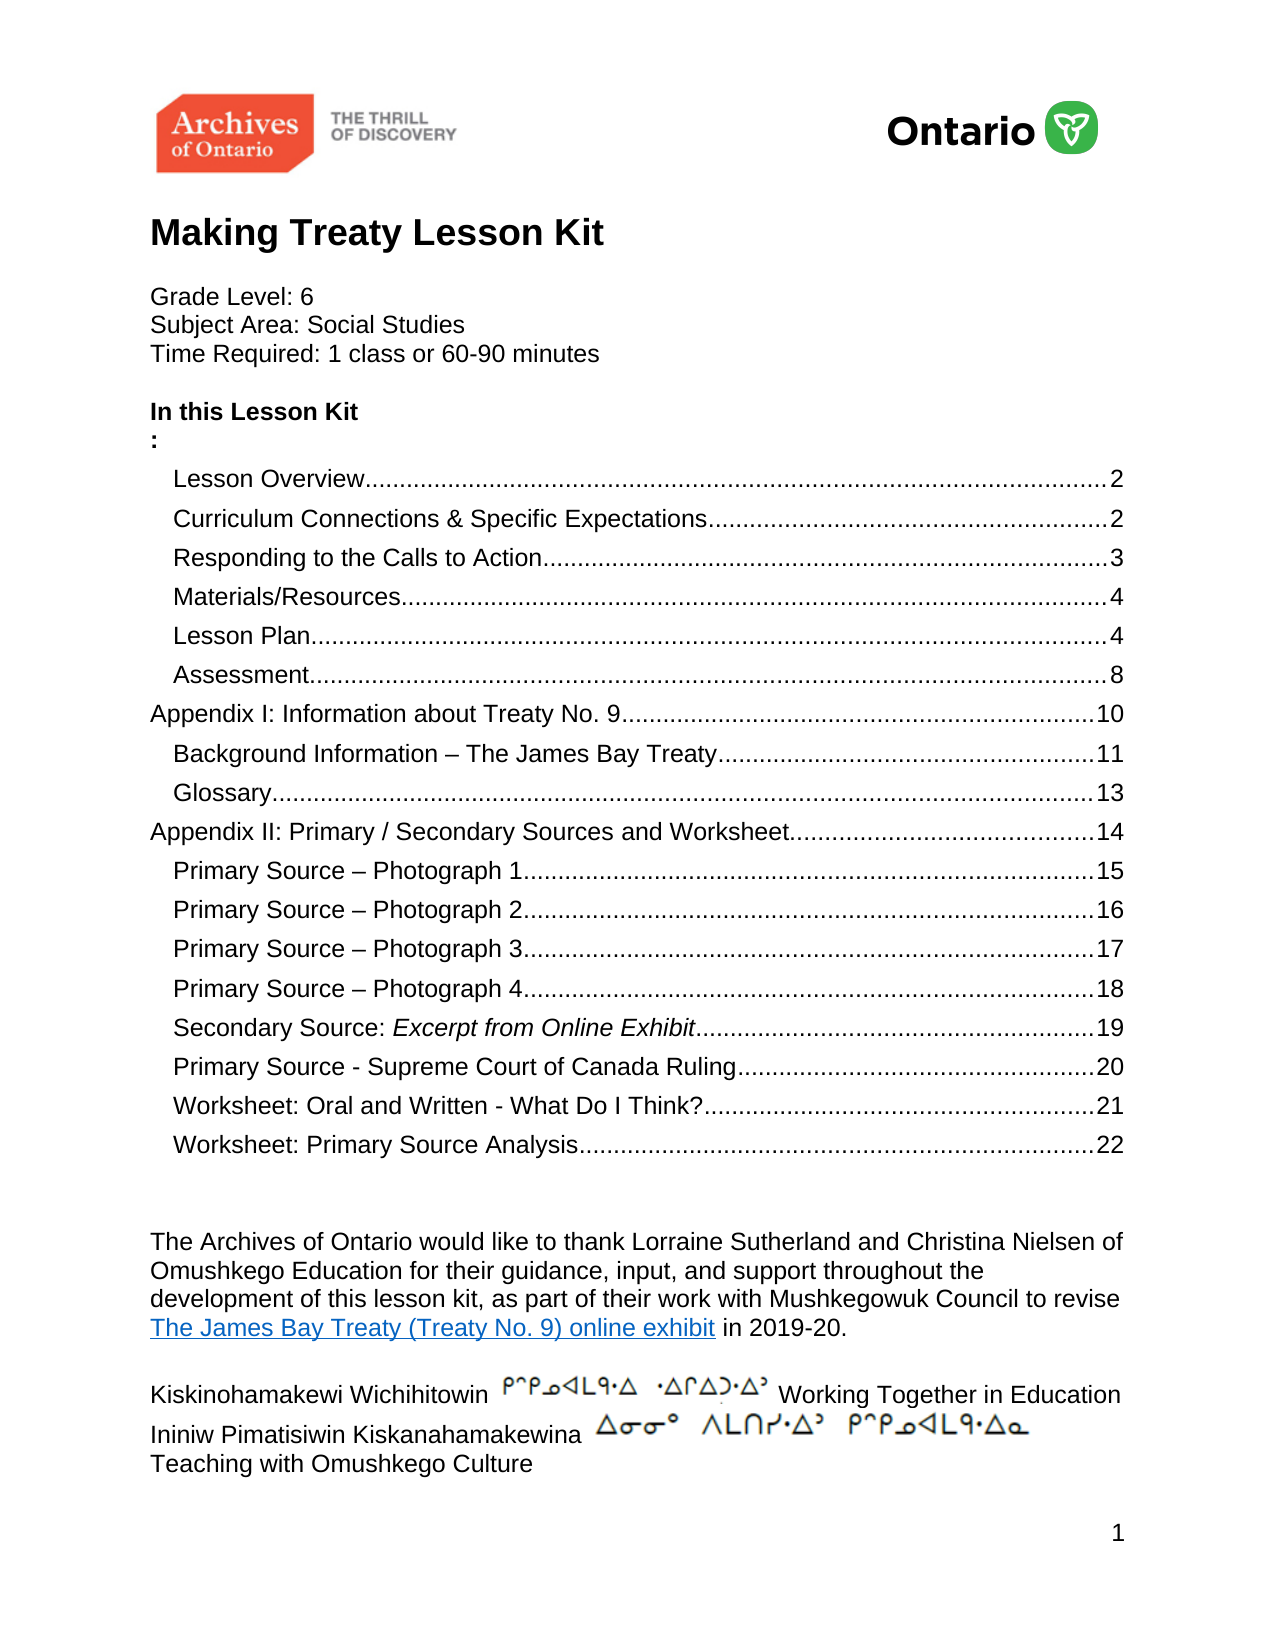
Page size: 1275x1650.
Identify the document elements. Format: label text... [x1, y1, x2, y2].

picture [589, 1408, 1042, 1444]
picture [496, 1370, 779, 1404]
text Grade Level: 6 [150, 282, 1125, 310]
picture [860, 75, 1125, 181]
picture [150, 87, 463, 181]
text Subject Area: Social Studies [150, 310, 1125, 339]
text The Archives of Ontario would like to thank Lorraine Sutherland and Christina Nielsen of Omushkego Education for their guidance, input, and support throughout the development of this lesson kit, as part of their work with Mushkegowuk Council to revise The James Bay Treaty (Treaty No. 9) online exhibit in 2019-20. [150, 1227, 1125, 1342]
text Time Required: 1 class or 60-90 minutes [150, 339, 1125, 368]
text Ininiw Pimatisiwin Kiskanahamakewina Teaching with Omushkego Culture [150, 1409, 1125, 1477]
subtitle Making Treaty Lesson Kit [150, 210, 1125, 253]
